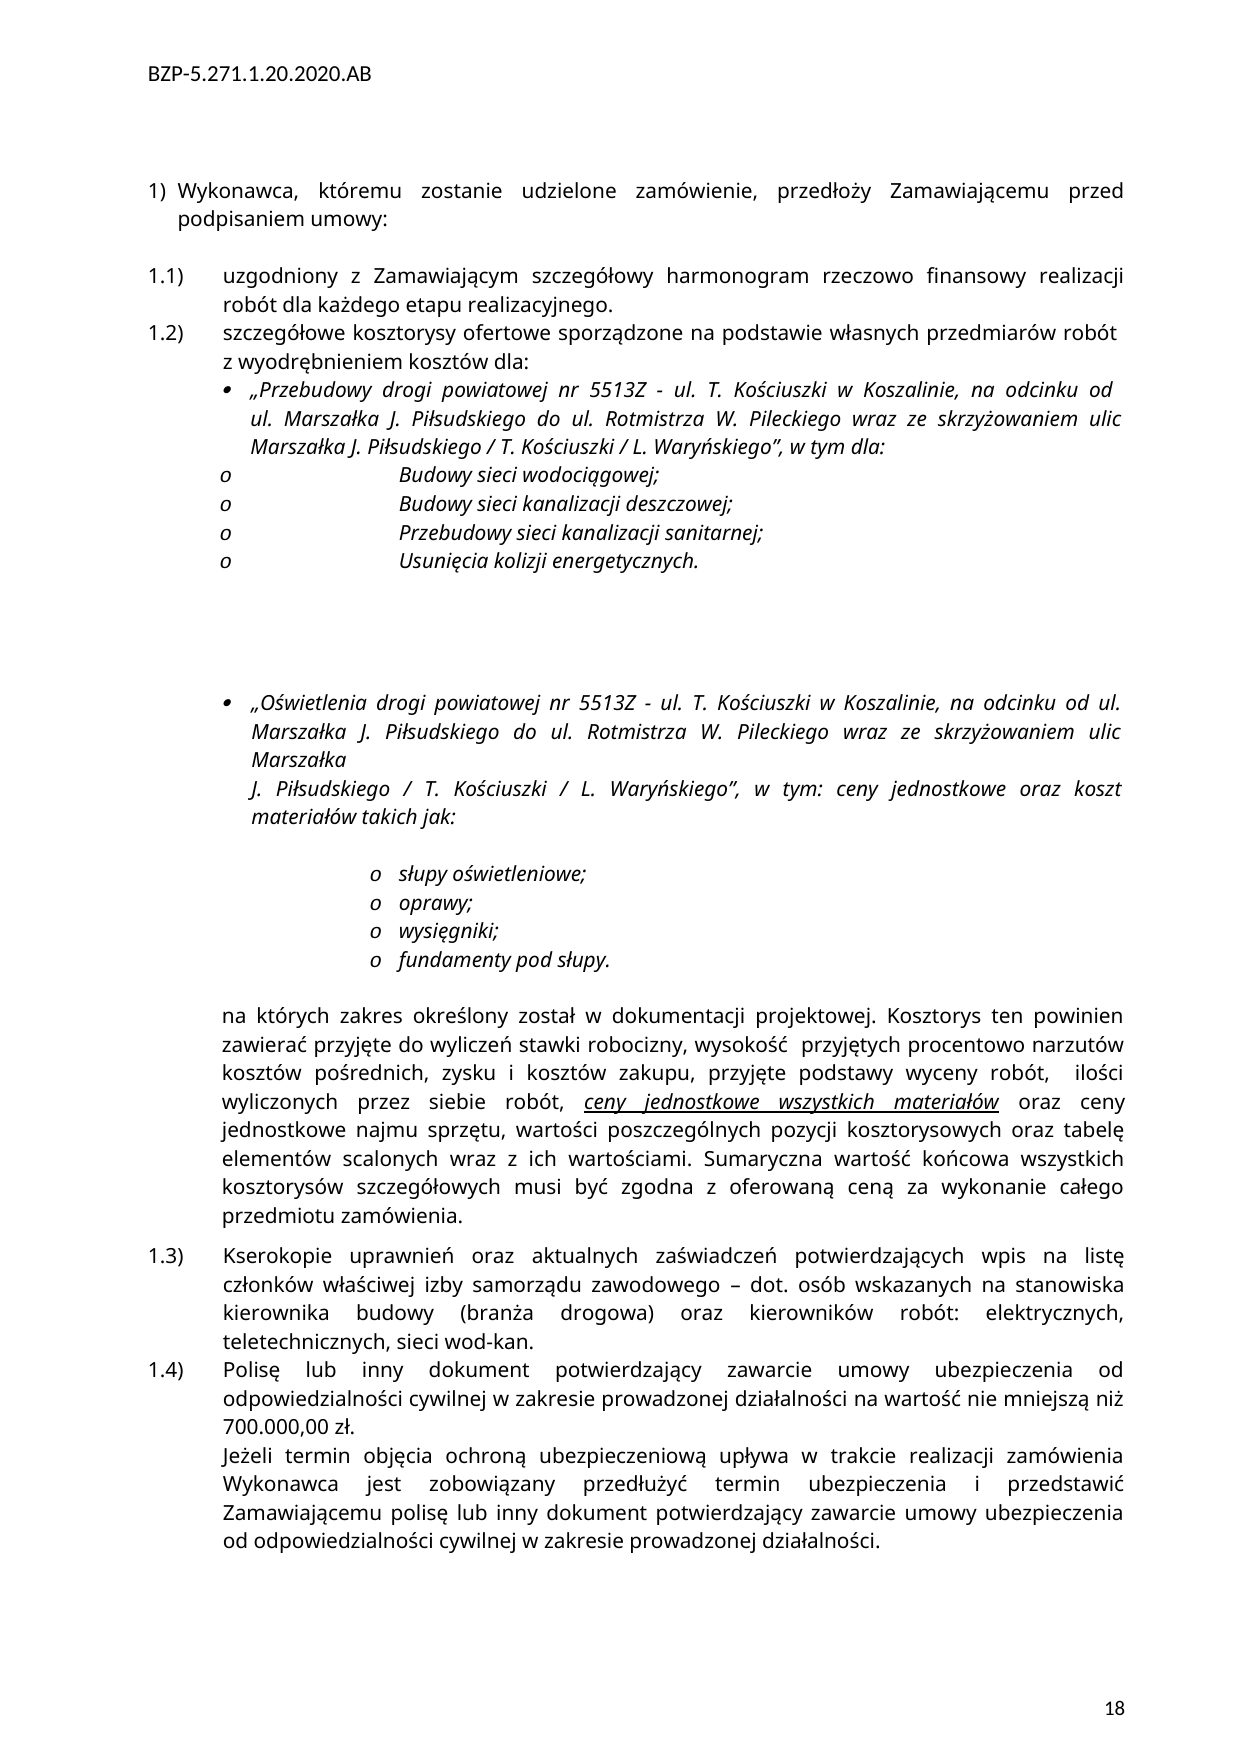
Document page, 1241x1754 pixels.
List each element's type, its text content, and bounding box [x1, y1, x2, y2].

list Polisę lub inny dokument potwierdzający zawarcie umowy ubezpieczenia od odpowiedzialności cywilnej w zakresie prowadzonej działalności na wartość nie mniejszą niż 700.000,00 zł. [148, 1355, 1125, 1441]
text Jeżeli termin objęcia ochroną ubezpieczeniową upływa w trakcie realizacji zamówienia Wykonawca jest zobowiązany przedłużyć termin ubezpieczenia i przedstawić Zamawiającemu polisę lub inny dokument potwierdzający zawarcie umowy ubezpieczenia od odpowiedzialności cywilnej w zakresie prowadzonej działalności. [223, 1441, 1125, 1554]
list „Oświetlenia drogi powiatowej nr 5513Z - ul. T. Kościuszki w Koszalinie, na odcinku od ul. Marszałka J. Piłsudskiego do ul. Rotmistrza W. Pileckiego wraz ze skrzyżowaniem ulic Marszałka J. Piłsudskiego / T. Kościuszki / L. Waryńskiego”, w tym: ceny jednostkowe oraz koszt materiałów takich jak: [222, 688, 1125, 831]
text na których zakres określony został w dokumentacji projektowej. Kosztorys ten powinien zawierać przyjęte do wyliczeń stawki robocizny, wysokość przyjętych procentowo narzutów kosztów pośrednich, zysku i kosztów zakupu, przyjęte podstawy wyceny robót, ilości wyliczonych przez siebie robót, ceny jednostkowe wszystkich materiałów oraz ceny jednostkowe najmu sprzętu, wartości poszczególnych pozycji kosztorysowych oraz tabelę elementów scalonych wraz z ich wartościami. Sumaryczna wartość końcowa wszystkich kosztorysów szczegółowych musi być zgodna z oferowaną ceną za wykonanie całego przedmiotu zamówienia. [222, 1002, 1125, 1229]
list fundamenty pod słupy. [369, 945, 1125, 973]
list wysięgniki; [369, 916, 1125, 945]
list Wykonawca, któremu zostanie udzielone zamówienie, przedłoży Zamawiającemu przed podpisaniem umowy: [148, 176, 1125, 233]
list Budowy sieci kanalizacji deszczowej; [148, 489, 1125, 518]
list Przebudowy sieci kanalizacji sanitarnej; [148, 518, 1125, 546]
list oprawy; [369, 888, 1125, 916]
list Budowy sieci wodociągowej; [148, 461, 1125, 489]
list szczegółowe kosztorysy ofertowe sporządzone na podstawie własnych przedmiarów robót z wyodrębnieniem kosztów dla: [148, 318, 1125, 375]
list Kserokopie uprawnień oraz aktualnych zaświadczeń potwierdzających wpis na listę członków właściwej izby samorządu zawodowego – dot. osób wskazanych na stanowiska kierownika budowy (branża drogowa) oraz kierowników robót: elektrycznych, teletechnicznych, sieci wod-kan. [148, 1242, 1125, 1355]
list „Przebudowy drogi powiatowej nr 5513Z - ul. T. Kościuszki w Koszalinie, na odcinku od ul. Marszałka J. Piłsudskiego do ul. Rotmistrza W. Pileckiego wraz ze skrzyżowaniem ulic Marszałka J. Piłsudskiego / T. Kościuszki / L. Waryńskiego”, w tym dla: [222, 375, 1125, 461]
list uzgodniony z Zamawiającym szczegółowy harmonogram rzeczowo finansowy realizacji robót dla każdego etapu realizacyjnego. [148, 261, 1125, 318]
list słupy oświetleniowe; [369, 859, 1125, 888]
list Usunięcia kolizji energetycznych. [148, 546, 1125, 575]
